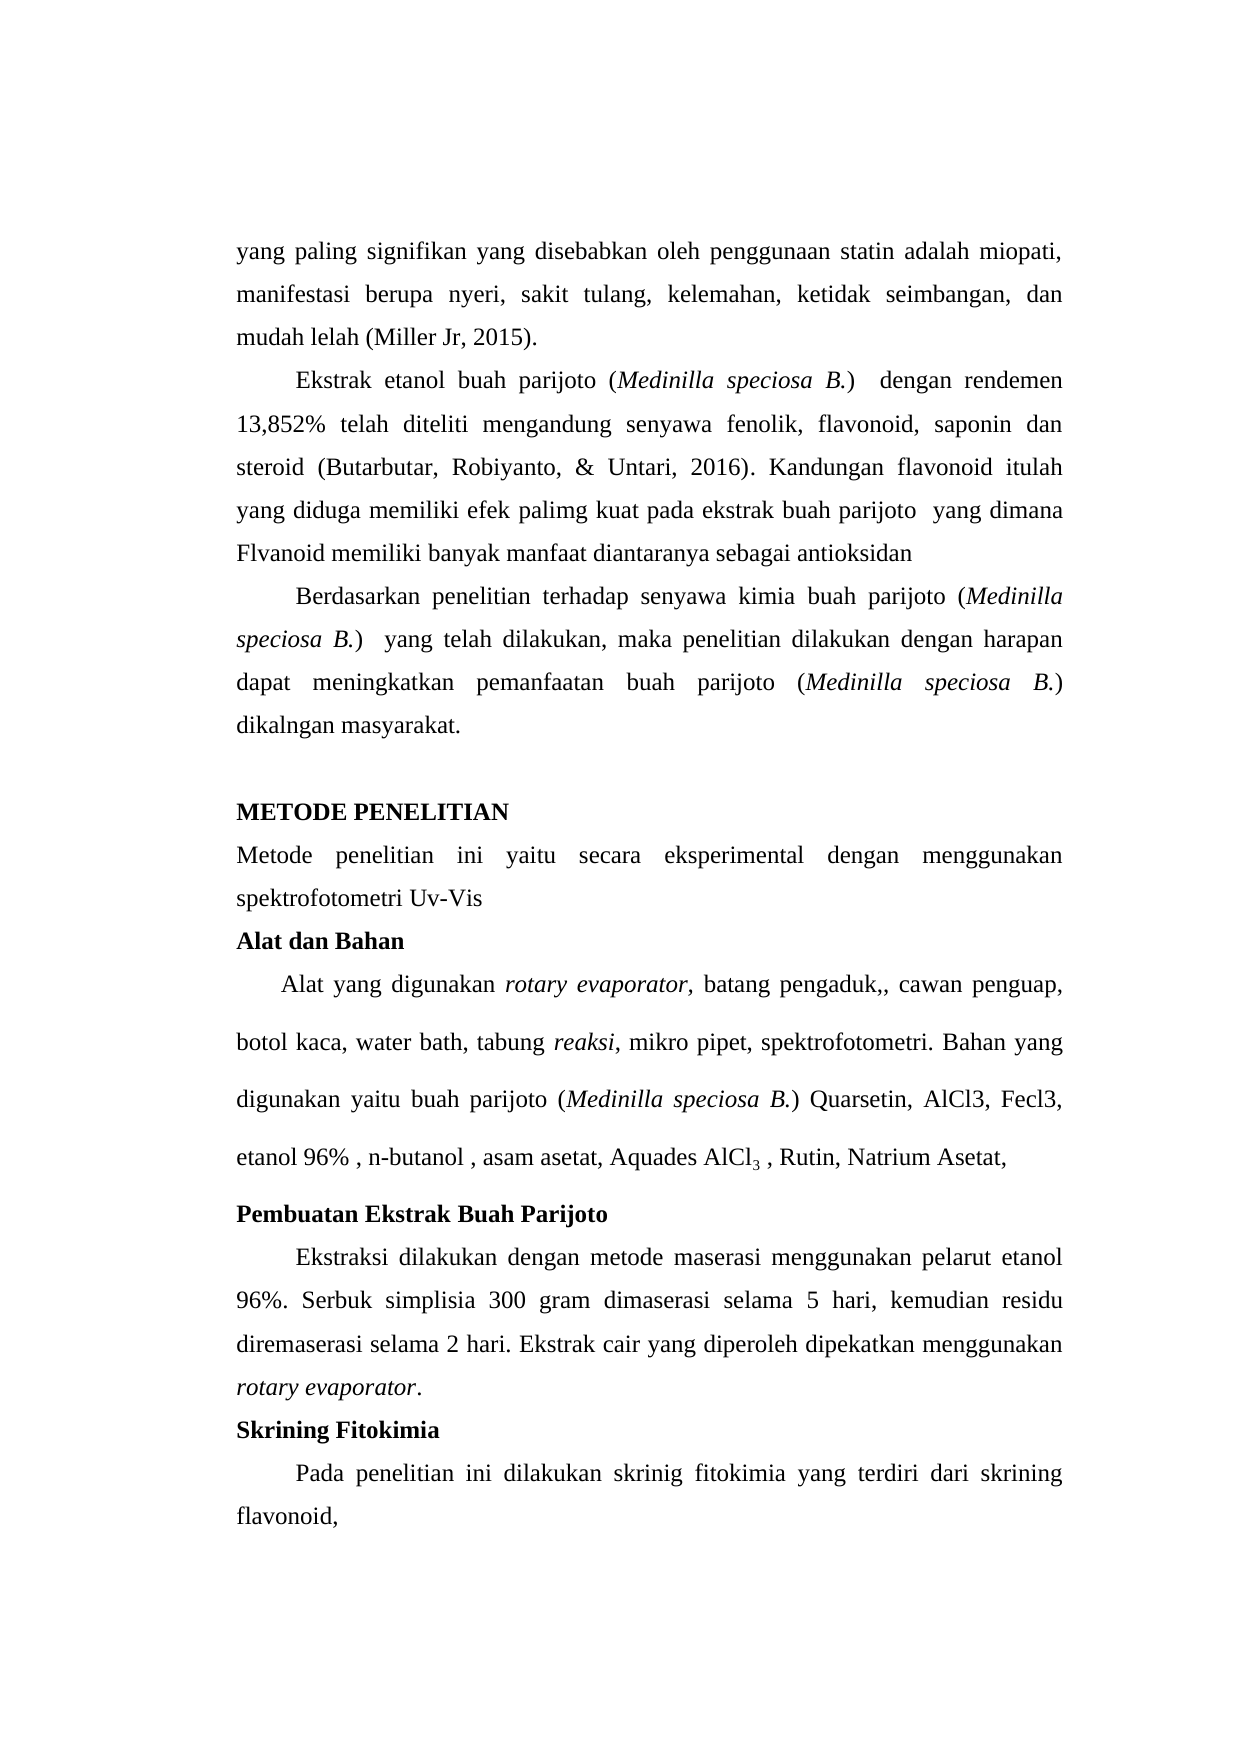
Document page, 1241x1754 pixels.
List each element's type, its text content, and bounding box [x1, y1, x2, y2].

list Pembuatan Ekstrak Buah Parijoto [236, 1199, 1063, 1228]
list Berdasarkan penelitian terhadap senyawa kimia buah parijoto (Medinilla speciosa B.) yang telah dilakukan, maka penelitian dilakukan dengan harapan dapat meningkatkan pemanfaatan buah parijoto (Medinilla speciosa B.) dikalngan masyarakat. [236, 581, 1063, 739]
text METODE PENELITIAN [236, 797, 1063, 826]
list Ekstrak etanol buah parijoto (Medinilla speciosa B.) dengan rendemen 13,852% telah diteliti mengandung senyawa fenolik, flavonoid, saponin dan steroid (Butarbutar, Robiyanto, & Untari, 2016). Kandungan flavonoid itulah yang diduga memiliki efek palimg kuat pada ekstrak buah parijoto yang dimana Flvanoid memiliki banyak manfaat diantaranya sebagai antioksidan [236, 366, 1063, 567]
text Metode penelitian ini yaitu secara eksperimental dengan menggunakan spektrofotometri Uv-Vis [236, 840, 1063, 912]
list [236, 236, 1063, 351]
list Ekstraksi dilakukan dengan metode maserasi menggunakan pelarut etanol 96%. Serbuk simplisia 300 gram dimaserasi selama 5 hari, kemudian residu diremaserasi selama 2 hari. Ekstrak cair yang diperoleh dipekatkan menggunakan rotary evaporator. [236, 1242, 1063, 1401]
text Skrining Fitokimia [236, 1415, 1063, 1444]
list Pada penelitian ini dilakukan skrinig fitokimia yang terdiri dari skrining flavonoid, [236, 1458, 1063, 1530]
text Alat dan Bahan [236, 926, 1063, 955]
list Alat yang digunakan rotary evaporator, batang pengaduk,, cawan penguap, botol kaca, water bath, tabung reaksi, mikro pipet, spektrofotometri. Bahan yang digunakan yaitu buah parijoto (Medinilla speciosa B.) Quarsetin, AlCl3, Fecl3, etanol 96% , n-butanol , asam asetat, Aquades AlCl₃ , Rutin, Natrium Asetat, [236, 969, 1063, 1171]
